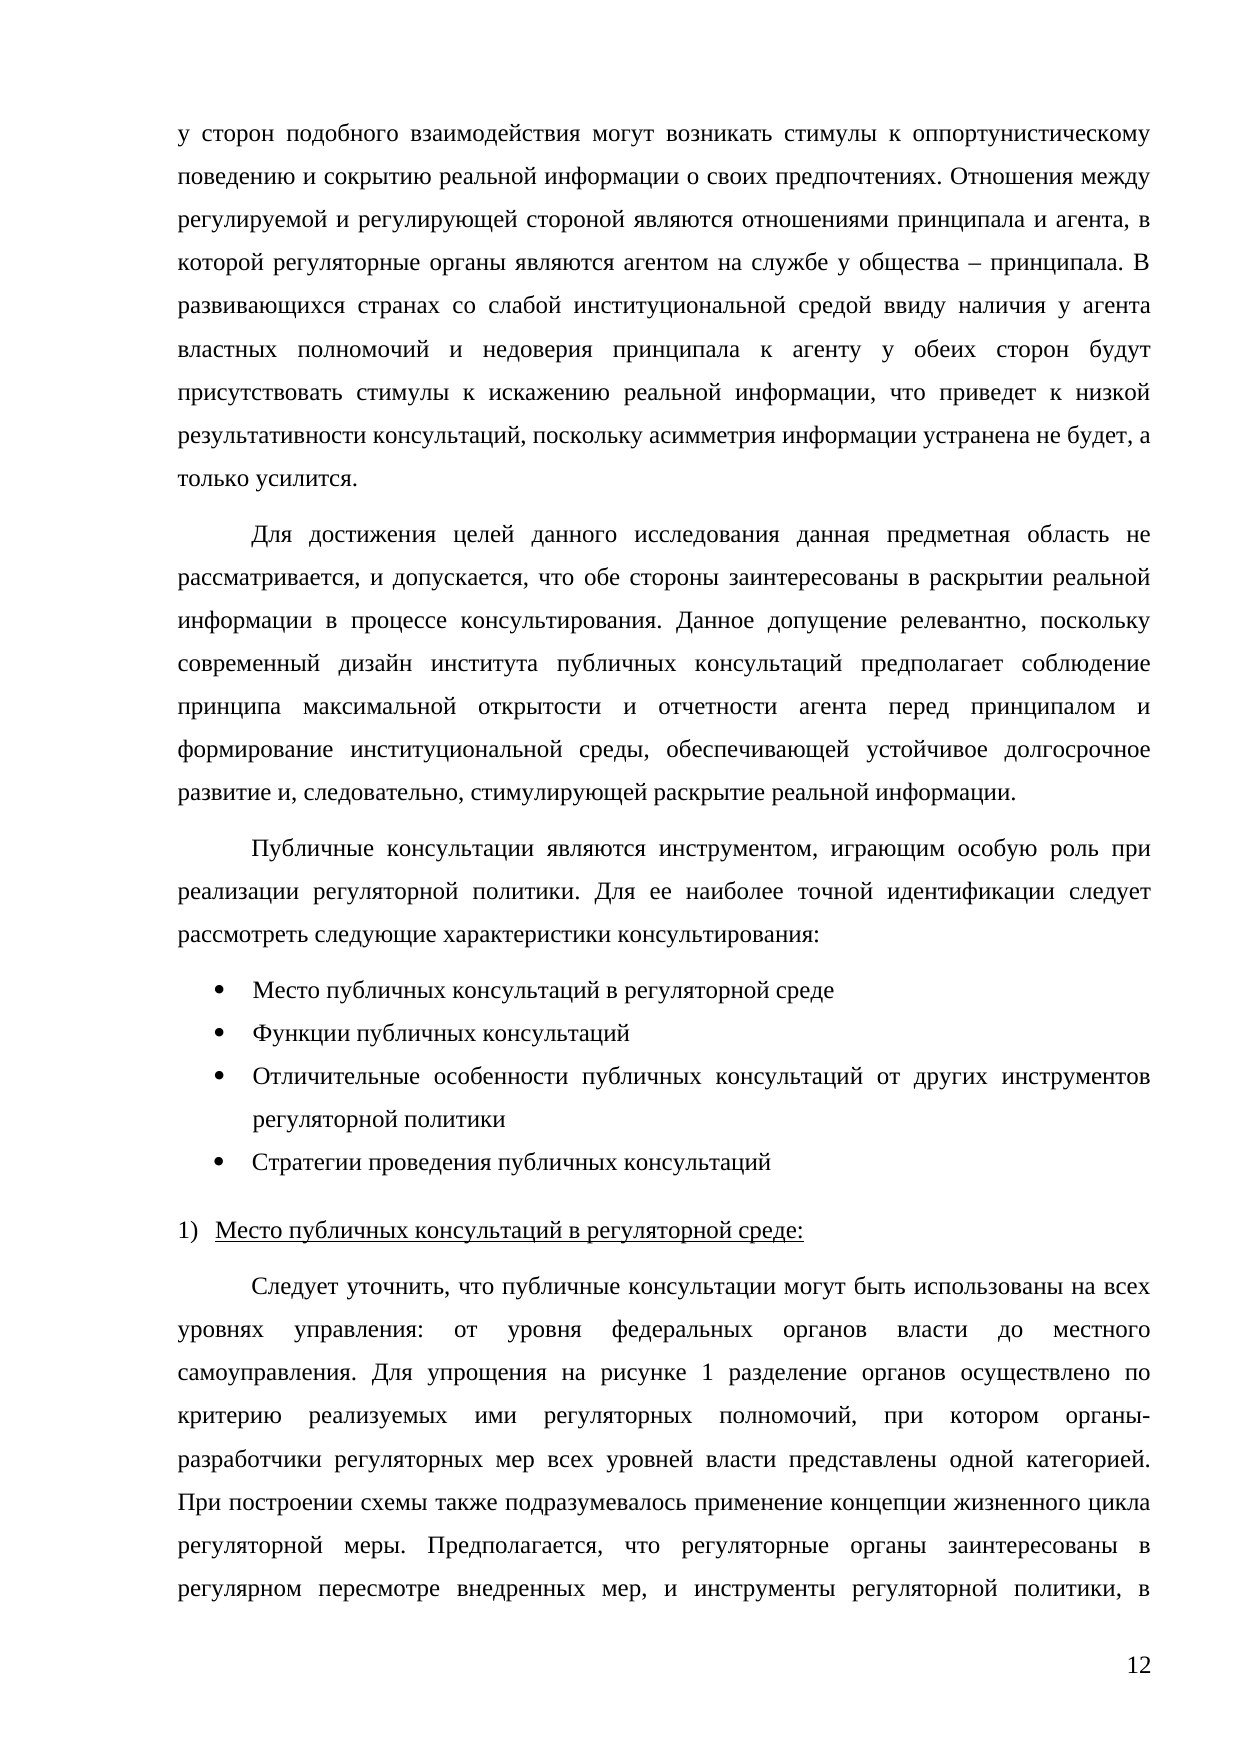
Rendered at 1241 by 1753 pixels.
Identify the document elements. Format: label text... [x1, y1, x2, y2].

text Публичные консультации являются инструментом, играющим особую роль при реализации регуляторной политики. Для ее наиболее точной идентификации следует рассмотреть следующие характеристики консультирования: [177, 833, 1152, 948]
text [177, 118, 1152, 492]
list Функции публичных консультаций [215, 1018, 1152, 1047]
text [177, 1271, 1152, 1602]
list Стратегии проведения публичных консультаций [214, 1147, 1152, 1176]
text Для достижения целей данного исследования данная предметная область не рассматривается, и допускается, что обе стороны заинтересованы в раскрытии реальной информации в процессе консультирования. Данное допущение релевантно, поскольку современный дизайн института публичных консультаций предполагает соблюдение принципа максимальной открытости и отчетности агента перед принципалом и формирование институциональной среды, обеспечивающей устойчивое долгосрочное развитие и, следовательно, стимулирующей раскрытие реальной информации. [177, 519, 1152, 806]
list Отличительные особенности публичных консультаций от других инструментов регуляторной политики [215, 1061, 1152, 1133]
list Место публичных консультаций в регуляторной среде [215, 975, 1152, 1004]
list Место публичных консультаций в регуляторной среде: [177, 1216, 1152, 1244]
